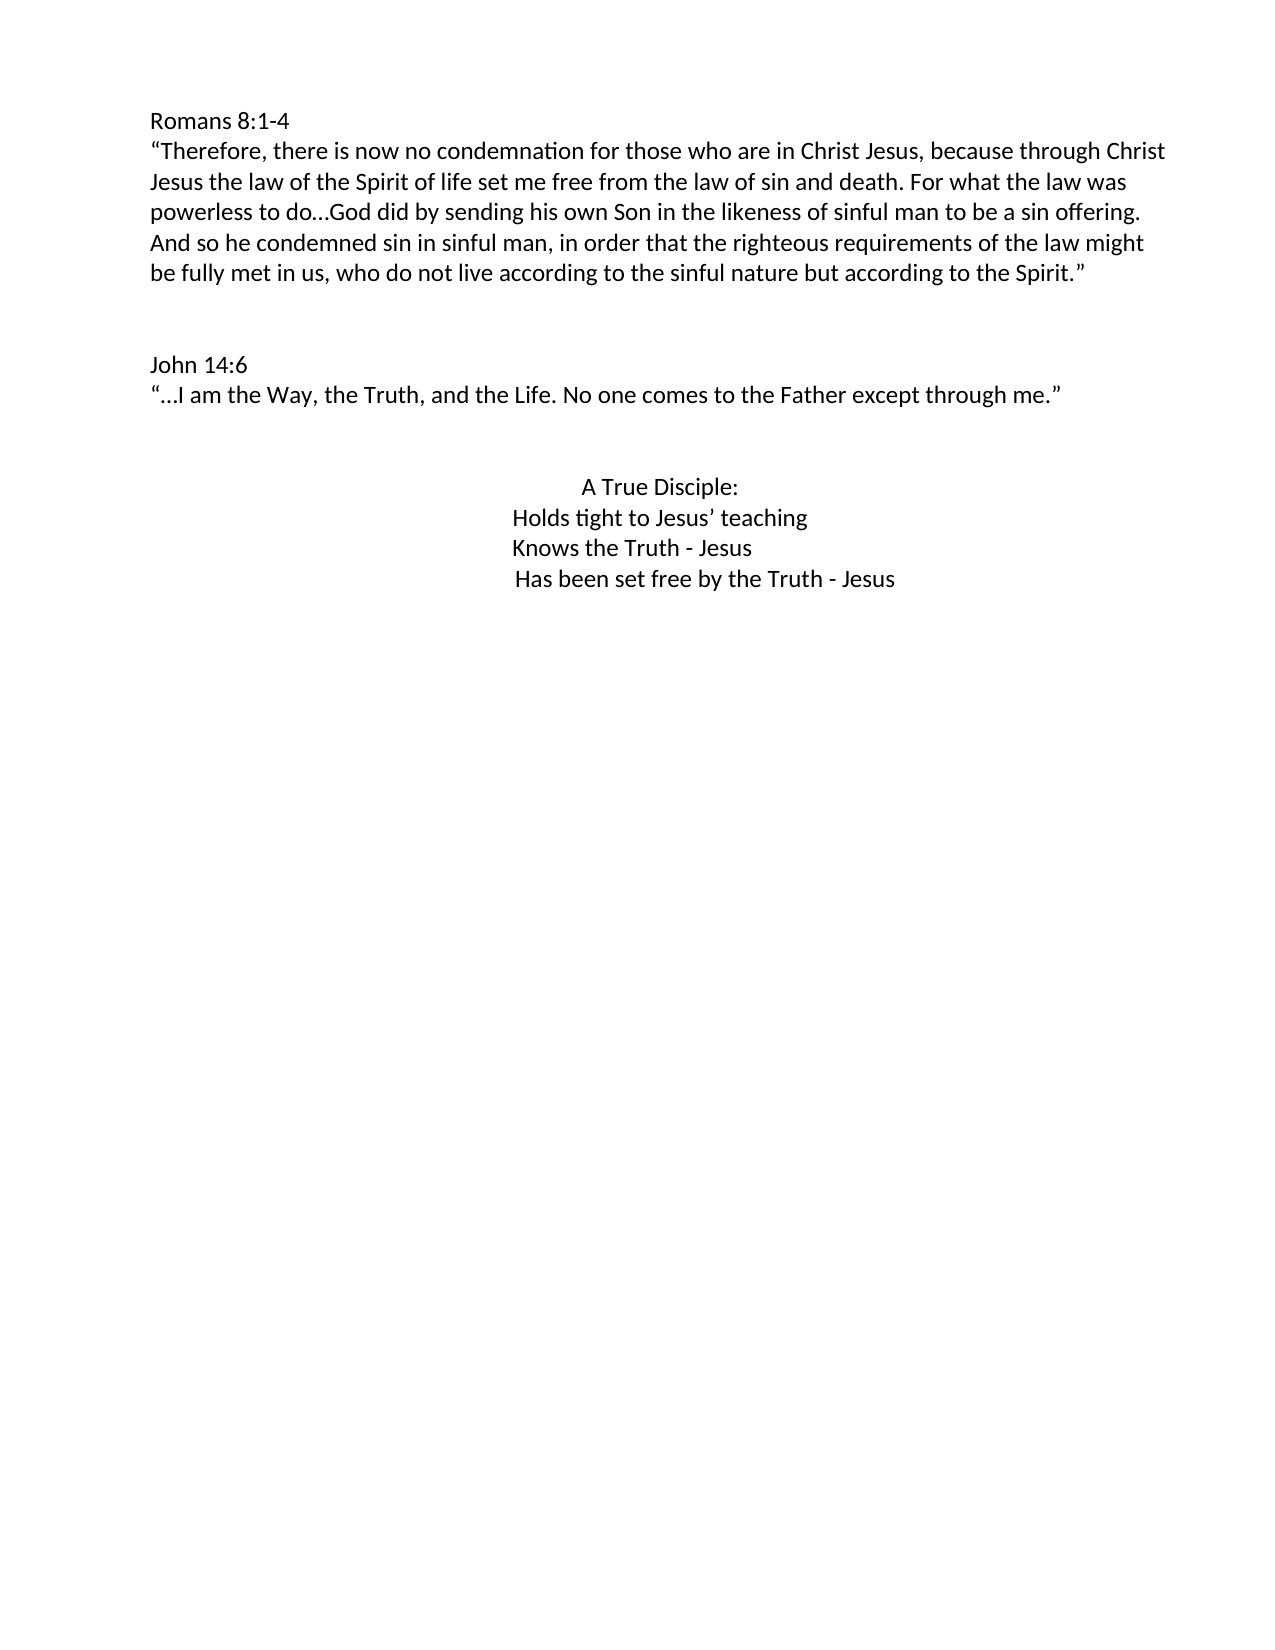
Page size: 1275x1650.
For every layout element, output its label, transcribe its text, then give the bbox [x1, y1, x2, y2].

text Knows the Truth - Jesus [450, 532, 1170, 563]
text “…I am the Way, the Truth, and the Life. No one comes to the Father except through me.” [150, 380, 1170, 410]
text John 14:6 [150, 349, 1170, 380]
text “Therefore, there is now no condemnation for those who are in Christ Jesus, because through Christ Jesus the law of the Spirit of life set me free from the law of sin and death. For what the law was powerless to do…God did by sending his own Son in the likeness of sinful man to be a sin offering. And so he condemned sin in sinful man, in order that the righteous requirements of the law might be fully met in us, who do not live according to the sinful nature but according to the Spirit.” [150, 136, 1170, 288]
text A True Disciple: [150, 471, 1170, 502]
text Has been set free by the Truth - Jesus [150, 563, 1170, 593]
text Romans 8:1-4 [150, 105, 1170, 136]
text Holds tight to Jesus’ teaching [150, 502, 1170, 532]
